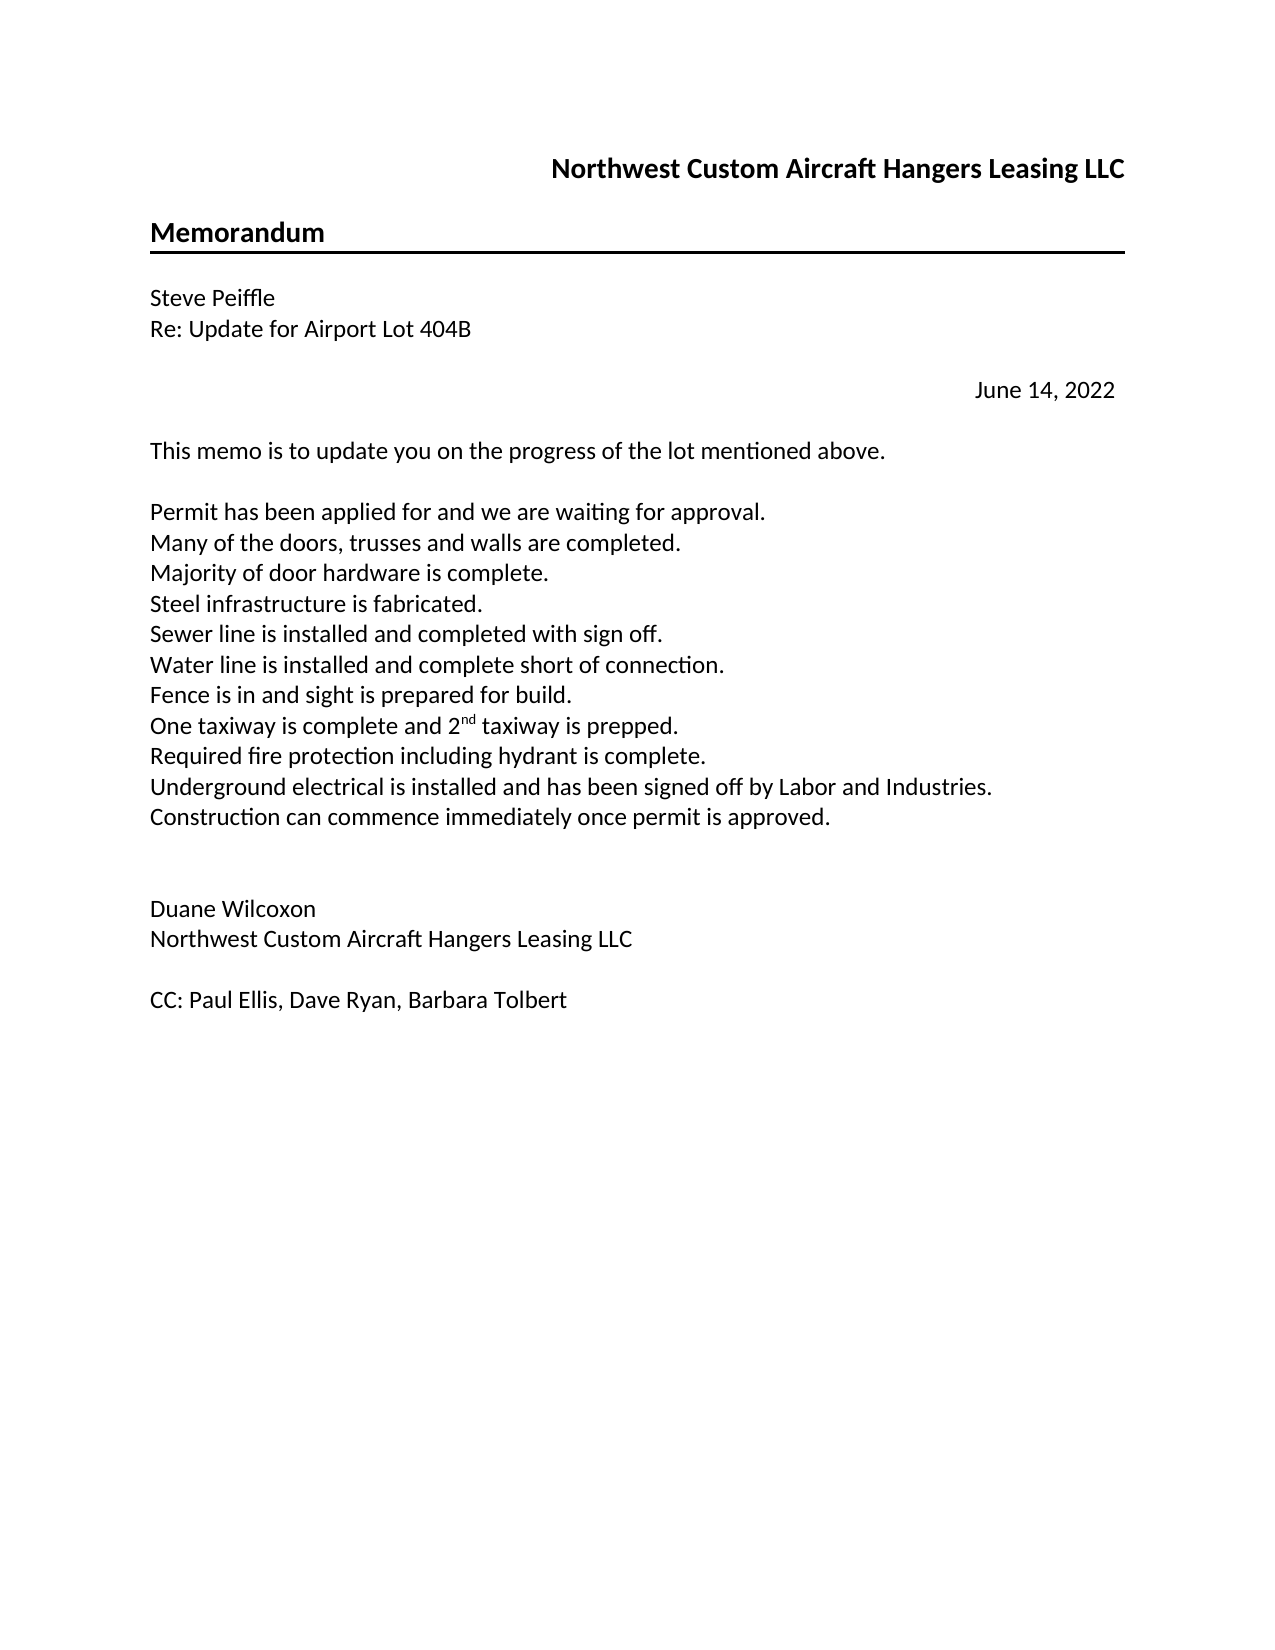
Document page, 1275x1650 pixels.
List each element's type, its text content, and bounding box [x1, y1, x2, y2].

text Permit has been applied for and we are waiting for approval. [150, 496, 1125, 527]
text One taxiway is complete and 2nd taxiway is prepped. [150, 710, 1125, 740]
text Memorandum [150, 214, 1125, 251]
text June 14, 2022 [150, 374, 1125, 404]
text This memo is to update you on the progress of the lot mentioned above. [150, 435, 1125, 466]
text CC: Paul Ellis, Dave Ryan, Barbara Tolbert [150, 984, 1125, 1015]
text Majority of door hardware is complete. [150, 557, 1125, 588]
text Construction can commence immediately once permit is approved. [150, 801, 1125, 832]
text Northwest Custom Aircraft Hangers Leasing LLC [150, 150, 1125, 186]
text Underground electrical is installed and has been signed off by Labor and Industries. [150, 771, 1125, 801]
text Steel infrastructure is fabricated. [150, 588, 1125, 618]
text Required fire protection including hydrant is complete. [150, 740, 1125, 771]
text Sewer line is installed and completed with sign off. [150, 618, 1125, 649]
text Duane Wilcoxon [150, 893, 1125, 923]
text Steve Peiffle [150, 282, 1125, 313]
text Re: Update for Airport Lot 404B [150, 313, 1125, 343]
text Water line is installed and complete short of connection. [150, 649, 1125, 679]
text Many of the doors, trusses and walls are completed. [150, 527, 1125, 557]
text Fence is in and sight is prepared for build. [150, 679, 1125, 710]
text Northwest Custom Aircraft Hangers Leasing LLC [150, 923, 1125, 954]
